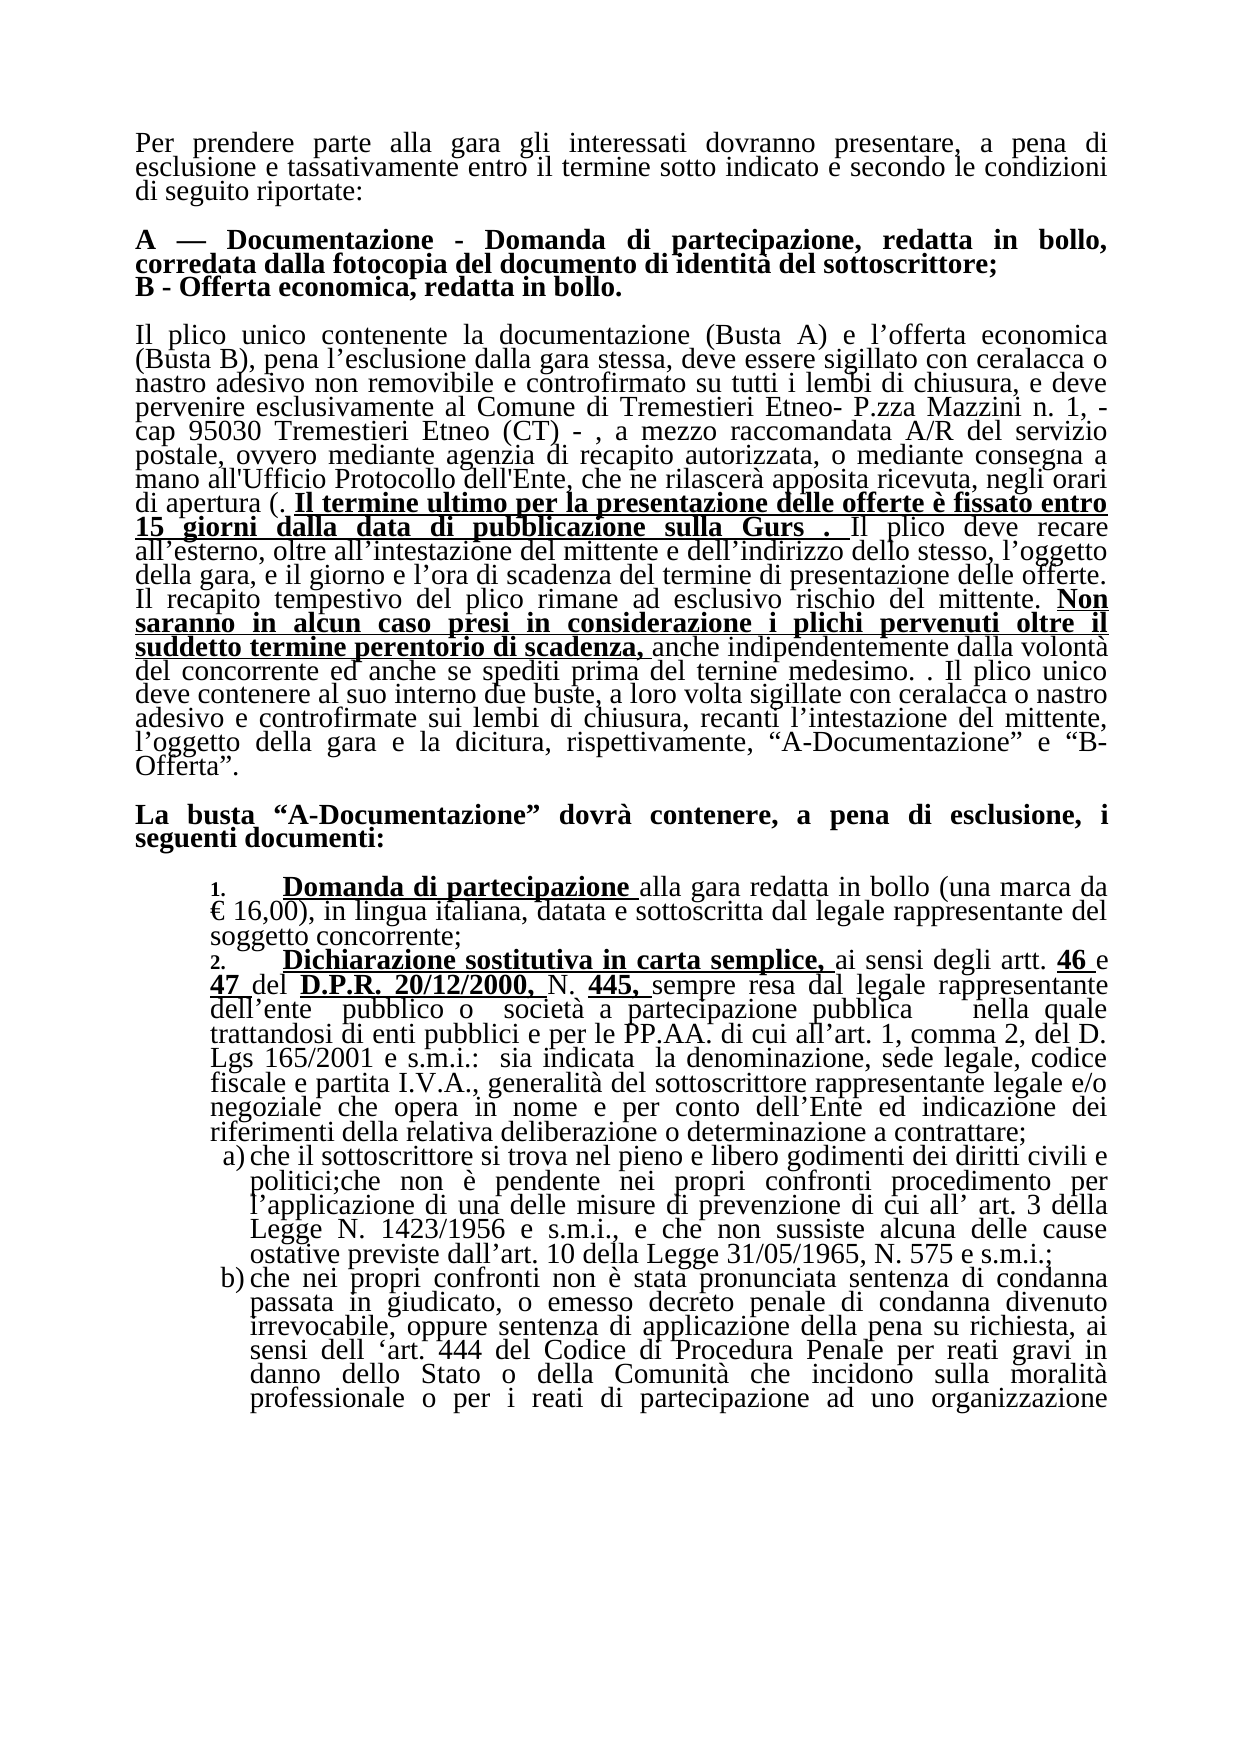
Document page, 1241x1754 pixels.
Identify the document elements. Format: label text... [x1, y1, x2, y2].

text Per prendere parte alla gara gli interessati dovranno presentare, a pena di esclusione e tassativamente entro il termine sotto indicato e secondo le condizioni di seguito riportate: [135, 134, 1108, 206]
text B - Offerta economica, redatta in bollo. [135, 278, 1108, 301]
list Dichiarazione sostitutiva in carta semplice, ai sensi degli artt. 46 e 47 del D.P.R. 20/12/2000, N. 445, sempre resa dal legale rappresentante dell’ente pubblico o società a partecipazione pubblica nella quale trattandosi di enti pubblici e per le PP.AA. di cui all’art. 1, comma 2, del D. Lgs 165/2001 e s.m.i.: sia indicata la denominazione, sede legale, codice fiscale e partita I.V.A., generalità del sottoscrittore rappresentante legale e/o negoziale che opera in nome e per conto dell’Ente ed indicazione dei riferimenti della relativa deliberazione o determinazione a contrattare; [210, 950, 1108, 1146]
list Domanda di partecipazione alla gara redatta in bollo (una marca da € 16,00), in lingua italiana, datata e sottoscritta dal legale rappresentante del soggetto concorrente; [210, 877, 1108, 950]
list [220, 1268, 1108, 1412]
text A — Documentazione - Domanda di partecipazione, redatta in bollo, corredata dalla fotocopia del documento di identità del sottoscrittore; [135, 231, 1108, 278]
text Il plico unico contenente la documentazione (Busta A) e l’offerta economica (Busta B), pena l’esclusione dalla gara stessa, deve essere sigillato con ceralacca o nastro adesivo non removibile e controfirmato su tutti i lembi di chiusura, e deve pervenire esclusivamente al Comune di Tremestieri Etneo- P.zza Mazzini n. 1, - cap 95030 Tremestieri Etneo (CT) - , a mezzo raccomandata A/R del servizio postale, ovvero mediante agenzia di recapito autorizzata, o mediante consegna a mano all'Ufficio Protocollo dell'Ente, che ne rilascerà apposita ricevuta, negli orari di apertura (. Il termine ultimo per la presentazione delle offerte è fissato entro 15 giorni dalla data di pubblicazione sulla Gurs . Il plico deve recare all’esterno, oltre all’intestazione del mittente e dell’indirizzo dello stesso, l’oggetto della gara, e il giorno e l’ora di scadenza del termine di presentazione delle offerte. Il recapito tempestivo del plico rimane ad esclusivo rischio del mittente. Non saranno in alcun caso presi in considerazione i plichi pervenuti oltre il suddetto termine perentorio di scadenza, anche indipendentemente dalla volontà del concorrente ed anche se spediti prima del ternine medesimo. . Il plico unico deve contenere al suo interno due buste, a loro volta sigillate con ceralacca o nastro adesivo e controfirmate sui lembi di chiusura, recanti l’intestazione del mittente, l’oggetto della gara e la dicitura, rispettivamente, “A-Documentazione” e “B-Offerta”. [135, 325, 1108, 634]
text Il plico unico contenente la documentazione (Busta A) e l’offerta economica (Busta B), pena l’esclusione dalla gara stessa, deve essere sigillato con ceralacca o nastro adesivo non removibile e controfirmato su tutti i lembi di chiusura, e deve pervenire esclusivamente al Comune di Tremestieri Etneo- P.zza Mazzini n. 1, - cap 95030 Tremestieri Etneo (CT) - , a mezzo raccomandata A/R del servizio postale, ovvero mediante agenzia di recapito autorizzata, o mediante consegna a mano all'Ufficio Protocollo dell'Ente, che ne rilascerà apposita ricevuta, negli orari di apertura (. Il termine ultimo per la presentazione delle offerte è fissato entro 15 giorni dalla data di pubblicazione sulla Gurs . Il plico deve recare all’esterno, oltre all’intestazione del mittente e dell’indirizzo dello stesso, l’oggetto della gara, e il giorno e l’ora di scadenza del termine di presentazione delle offerte. Il recapito tempestivo del plico rimane ad esclusivo rischio del mittente. Non saranno in alcun caso presi in considerazione i plichi pervenuti oltre il suddetto termine perentorio di scadenza, anche indipendentemente dalla volontà del concorrente ed anche se spediti prima del ternine medesimo. . Il plico unico deve contenere al suo interno due buste, a loro volta sigillate con ceralacca o nastro adesivo e controfirmate sui lembi di chiusura, recanti l’intestazione del mittente, l’oggetto della gara e la dicitura, rispettivamente, “A-Documentazione” e “B-Offerta”. [135, 635, 1108, 781]
text La busta “A-Documentazione” dovrà contenere, a pena di esclusione, i seguenti documenti: [135, 806, 1108, 853]
list che il sottoscrittore si trova nel pieno e libero godimenti dei diritti civili e politici;che non è pendente nei propri confronti procedimento per l’applicazione di una delle misure di prevenzione di cui all’ art. 3 della Legge N. 1423/1956 e s.m.i., e che non sussiste alcuna delle cause ostative previste dall’art. 10 della Legge 31/05/1965, N. 575 e s.m.i.; [222, 1146, 1108, 1268]
